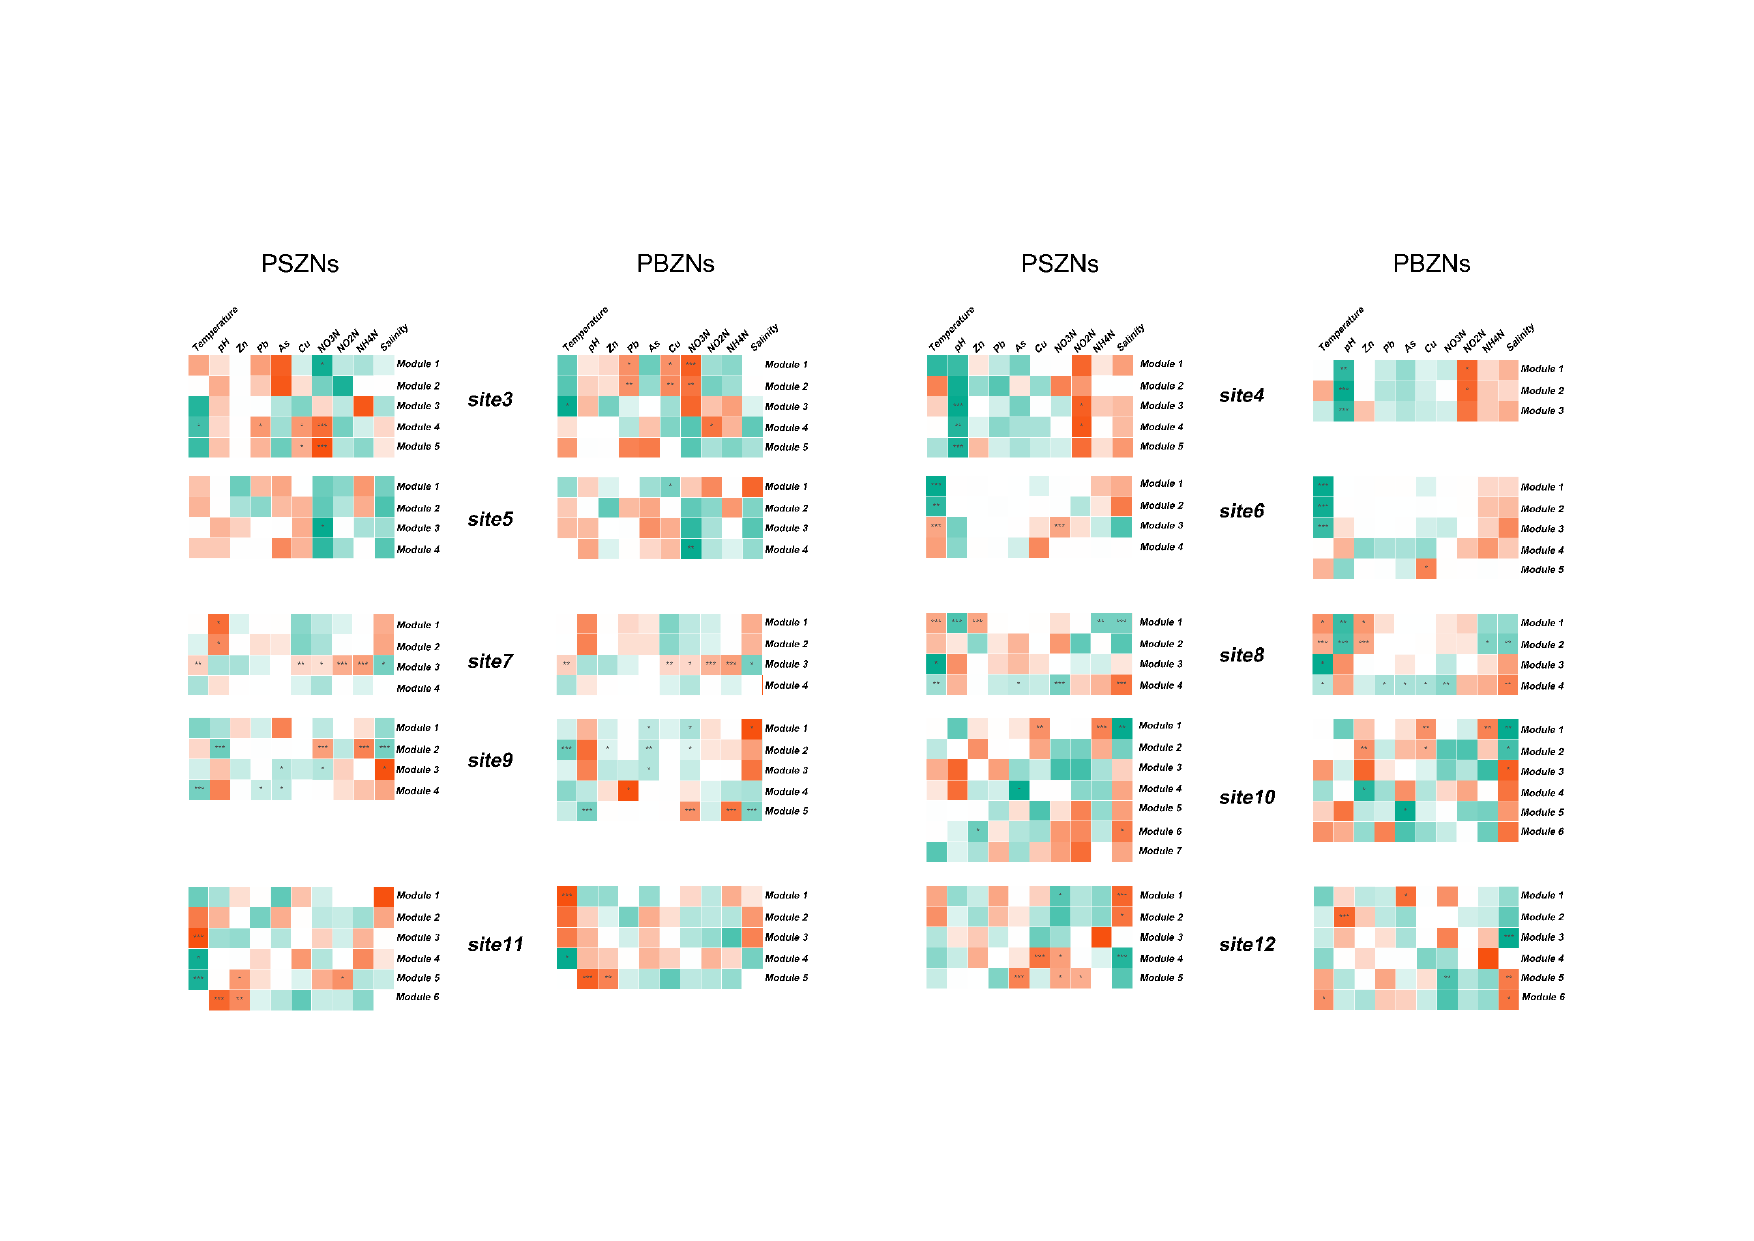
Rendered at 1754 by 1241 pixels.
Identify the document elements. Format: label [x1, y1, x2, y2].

picture [150, 230, 1604, 1038]
